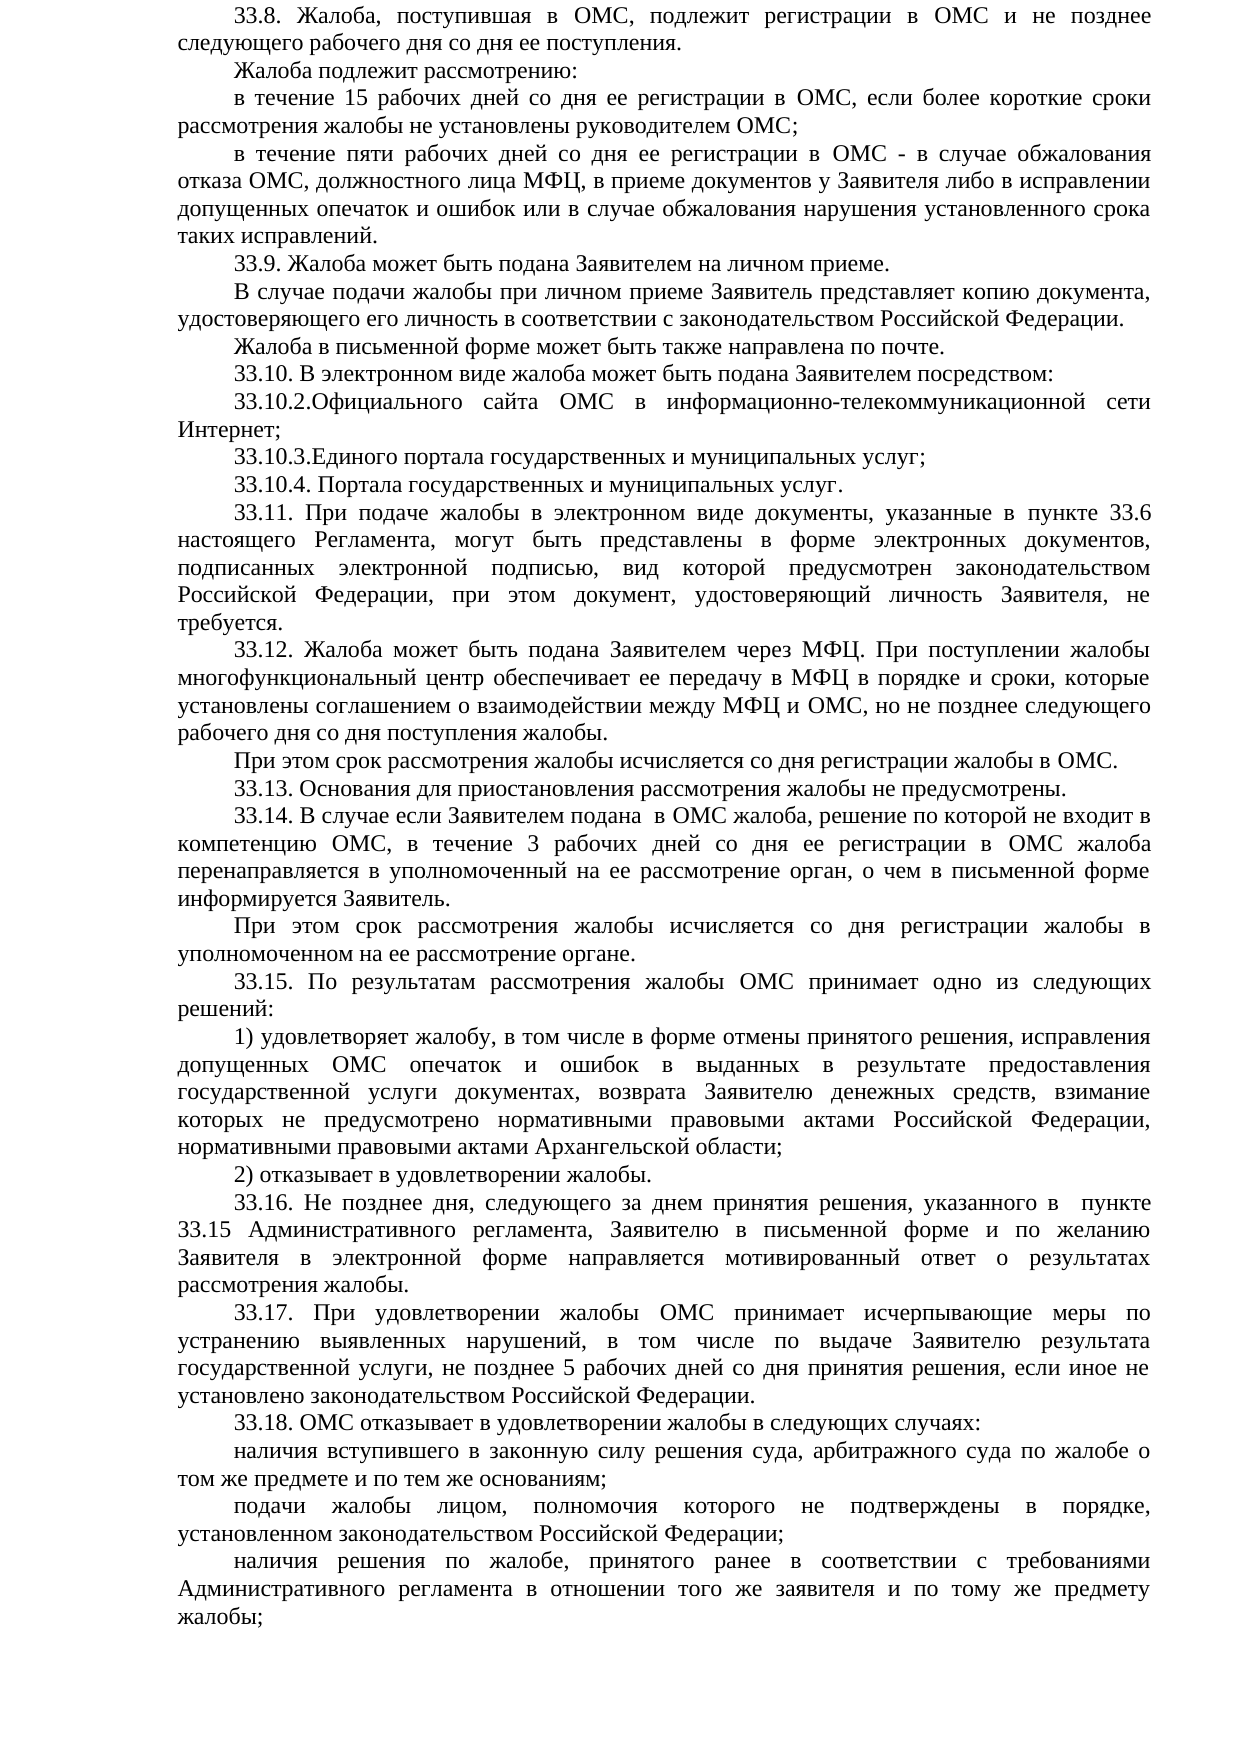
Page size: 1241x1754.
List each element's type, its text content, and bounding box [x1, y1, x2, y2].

text В случае подачи жалобы при личном приеме Заявитель представляет копию документа, удостоверяющего его личность в соответствии с законодательством Российской Федерации. [177, 277, 1152, 332]
text наличия решения по жалобе, принятого ранее в соответствии с требованиями Административного регламента в отношении того же заявителя и по тому же предмету жалобы; [177, 1546, 1152, 1629]
text 33.14. В случае если Заявителем подана в ОМС жалоба, решение по которой не входит в компетенцию ОМС, в течение 3 рабочих дней со дня ее регистрации в ОМС жалоба перенаправляется в уполномоченный на ее рассмотрение орган, о чем в письменной форме информируется Заявитель. [177, 801, 1152, 912]
text При этом срок рассмотрения жалобы исчисляется со дня регистрации жалобы в ОМС. [177, 746, 1152, 773]
text 33.10. В электронном виде жалоба может быть подана Заявителем посредством: [177, 359, 1152, 387]
text 33.8. Жалоба, поступившая в ОМС, подлежит регистрации в ОМС и не позднее следующего рабочего дня со дня ее поступления. [177, 1, 1152, 56]
text наличия вступившего в законную силу решения суда, арбитражного суда по жалобе о том же предмете и по тем же основаниям; [177, 1436, 1152, 1491]
text 33.9. Жалоба может быть подана Заявителем на личном приеме. [177, 249, 1152, 277]
text 2) отказывает в удовлетворении жалобы. [177, 1160, 1152, 1188]
text 33.12. Жалоба может быть подана Заявителем через МФЦ. При поступлении жалобы многофункциональный центр обеспечивает ее передачу в МФЦ в порядке и сроки, которые установлены соглашением о взаимодействии между МФЦ и ОМС, но не позднее следующего рабочего дня со дня поступления жалобы. [177, 636, 1152, 746]
text Жалоба в письменной форме может быть также направлена по почте. [177, 332, 1152, 359]
text 33.18. ОМС отказывает в удовлетворении жалобы в следующих случаях: [177, 1408, 1152, 1436]
text 33.15. По результатам рассмотрения жалобы ОМС принимает одно из следующих решений: [177, 967, 1152, 1022]
text 33.10.2.Официального сайта ОМС в информационно-телекоммуникационной сети Интернет; [177, 387, 1152, 442]
text 33.11. При подаче жалобы в электронном виде документы, указанные в пункте 33.6 настоящего Регламента, могут быть представлены в форме электронных документов, подписанных электронной подписью, вид которой предусмотрен законодательством Российской Федерации, при этом документ, удостоверяющий личность Заявителя, не требуется. [177, 497, 1152, 636]
text подачи жалобы лицом, полномочия которого не подтверждены в порядке, установленном законодательством Российской Федерации; [177, 1491, 1152, 1546]
text 33.13. Основания для приостановления рассмотрения жалобы не предусмотрены. [177, 773, 1152, 801]
text 33.16. Не позднее дня, следующего за днем принятия решения, указанного в пункте 33.15 Административного регламента, Заявителю в письменной форме и по желанию Заявителя в электронной форме направляется мотивированный ответ о результатах рассмотрения жалобы. [177, 1188, 1152, 1298]
text в течение 15 рабочих дней со дня ее регистрации в ОМС, если более короткие сроки рассмотрения жалобы не установлены руководителем ОМС; [177, 83, 1152, 139]
text 1) удовлетворяет жалобу, в том числе в форме отмены принятого решения, исправления допущенных ОМС опечаток и ошибок в выданных в результате предоставления государственной услуги документах, возврата Заявителю денежных средств, взимание которых не предусмотрено нормативными правовыми актами Российской Федерации, нормативными правовыми актами Архангельской области; [177, 1022, 1152, 1160]
text 33.17. При удовлетворении жалобы ОМС принимает исчерпывающие меры по устранению выявленных нарушений, в том числе по выдаче Заявителю результата государственной услуги, не позднее 5 рабочих дней со дня принятия решения, если иное не установлено законодательством Российской Федерации. [177, 1298, 1152, 1408]
text 33.10.4. Портала государственных и муниципальных услуг. [177, 470, 1152, 497]
text 33.10.3.Единого портала государственных и муниципальных услуг; [177, 442, 1152, 470]
text в течение пяти рабочих дней со дня ее регистрации в ОМС - в случае обжалования отказа ОМС, должностного лица МФЦ, в приеме документов у Заявителя либо в исправлении допущенных опечаток и ошибок или в случае обжалования нарушения установленного срока таких исправлений. [177, 139, 1152, 249]
text Жалоба подлежит рассмотрению: [177, 56, 1152, 83]
text При этом срок рассмотрения жалобы исчисляется со дня регистрации жалобы в уполномоченном на ее рассмотрение органе. [177, 912, 1152, 967]
